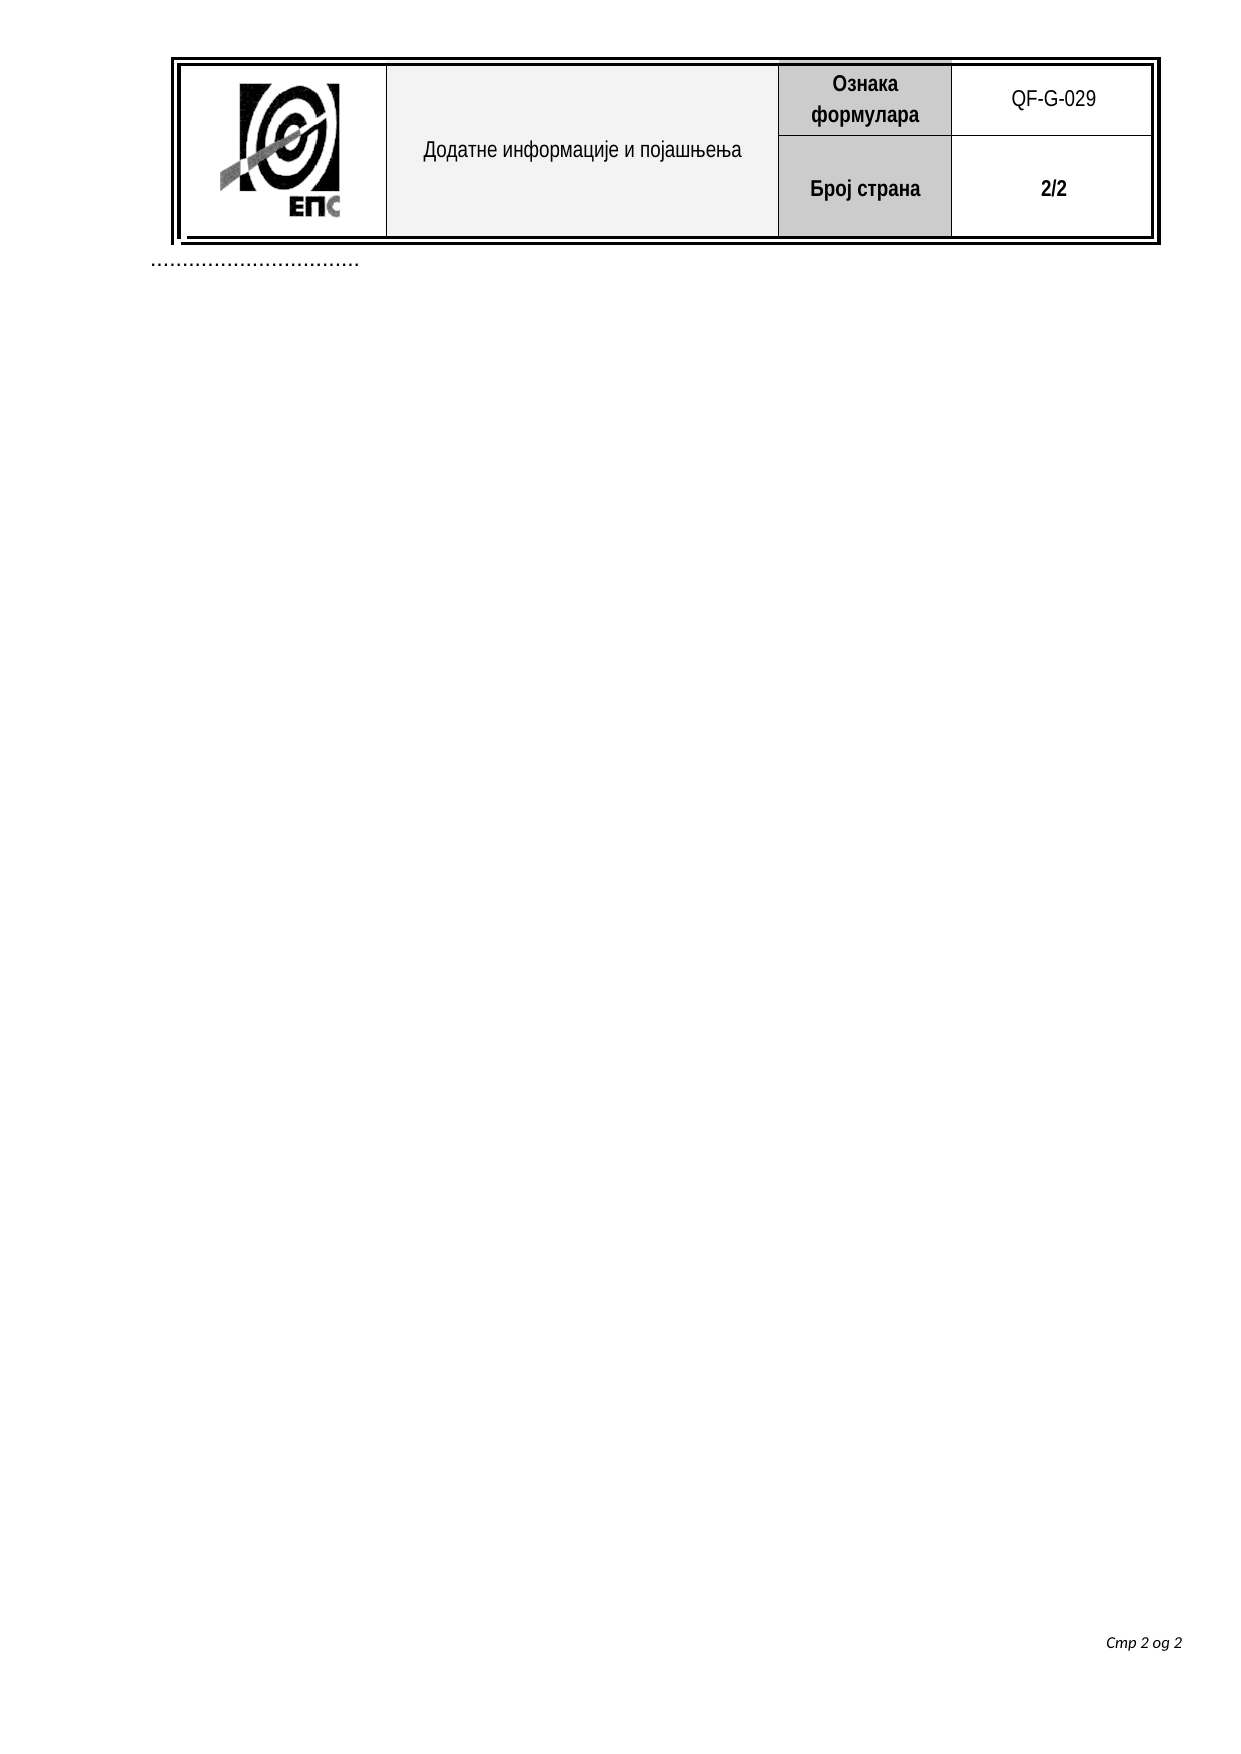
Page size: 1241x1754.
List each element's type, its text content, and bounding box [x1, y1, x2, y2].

text ................................. [150, 154, 1182, 271]
